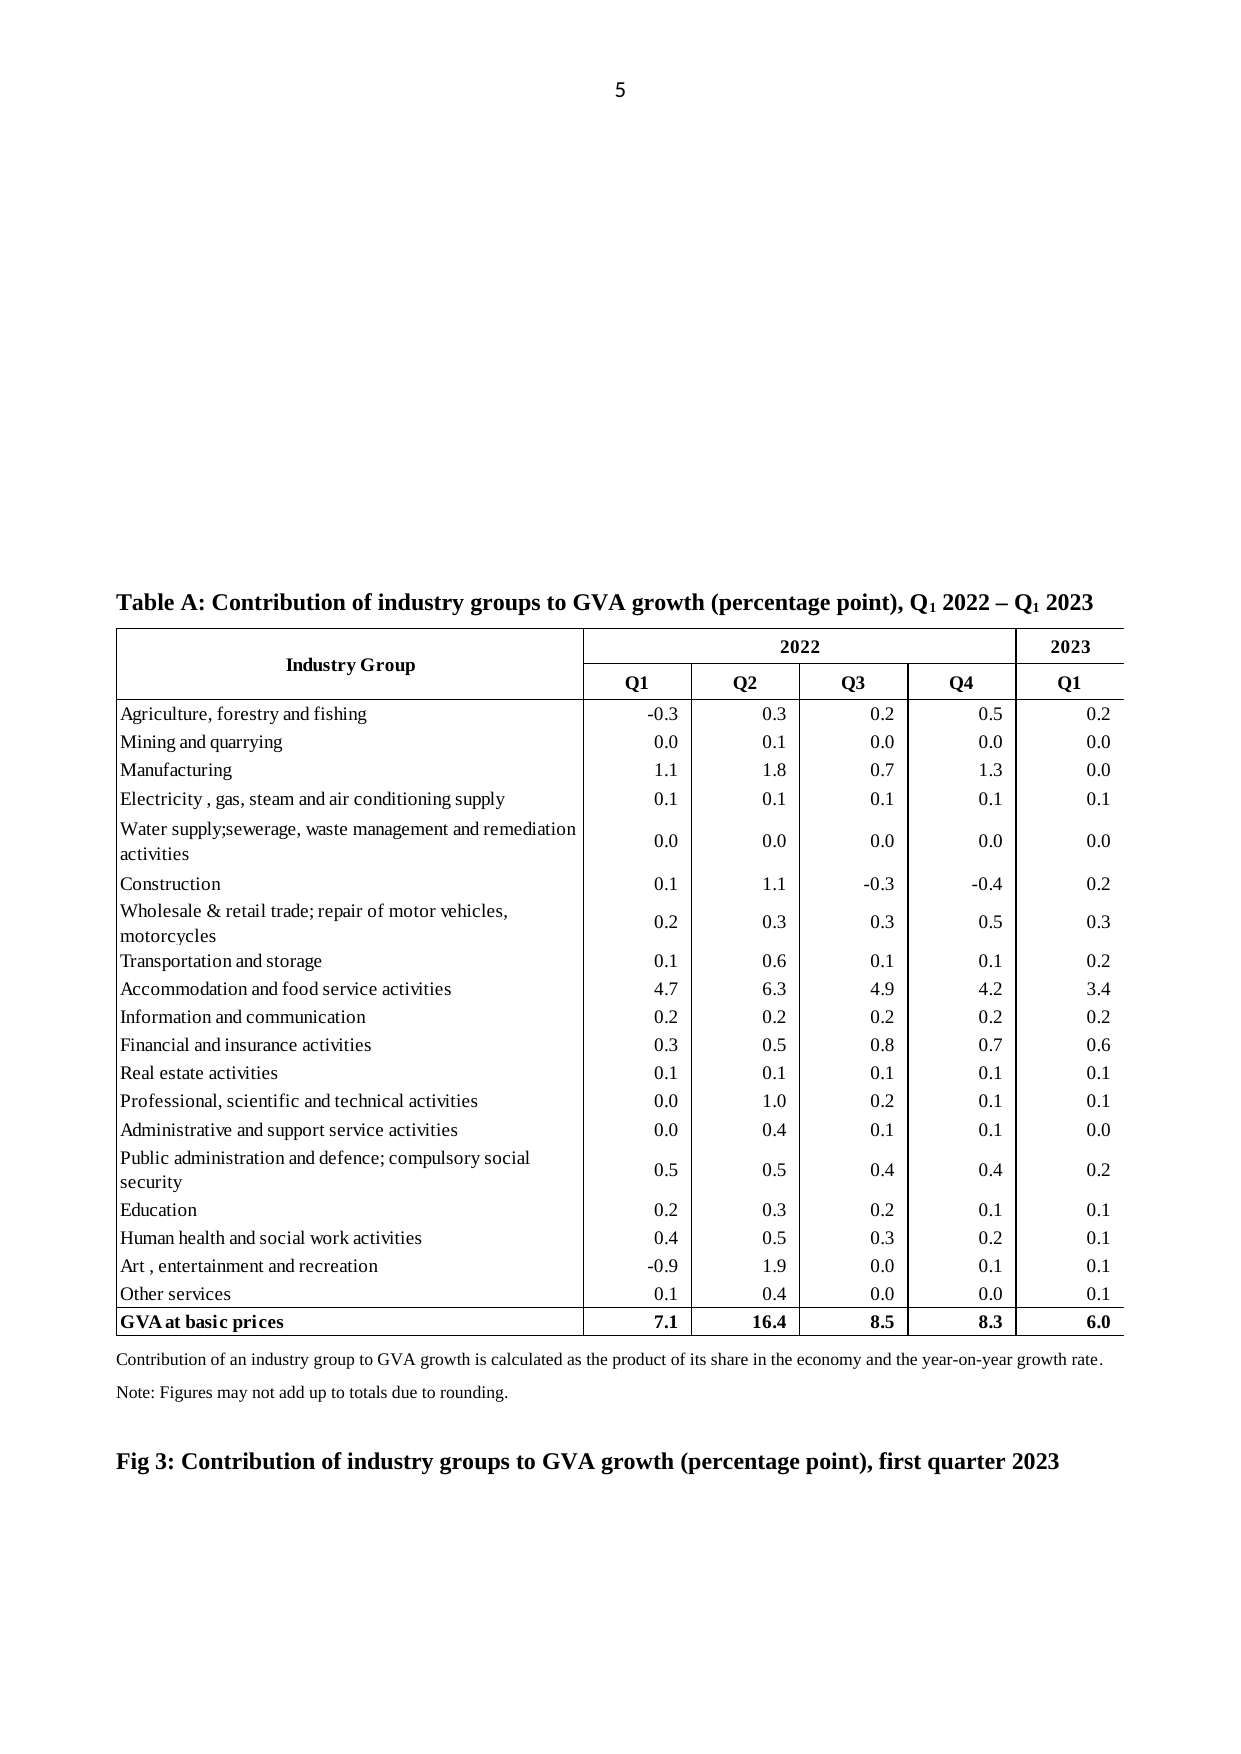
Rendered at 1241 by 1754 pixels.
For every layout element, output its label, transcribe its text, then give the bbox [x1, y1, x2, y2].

text Contribution of an industry group to GVA growth is calculated as the product of its share in the economy and the year-on-year growth rate. [116, 1349, 1124, 1369]
text Table A: Contribution of industry groups to GVA growth (percentage point), Q1 2022 – Q1 2023 [116, 588, 1124, 616]
text Note: Figures may not add up to totals due to rounding. [116, 1382, 1124, 1402]
text Fig 3: Contribution of industry groups to GVA growth (percentage point), first quarter 2023 [116, 1447, 1124, 1475]
